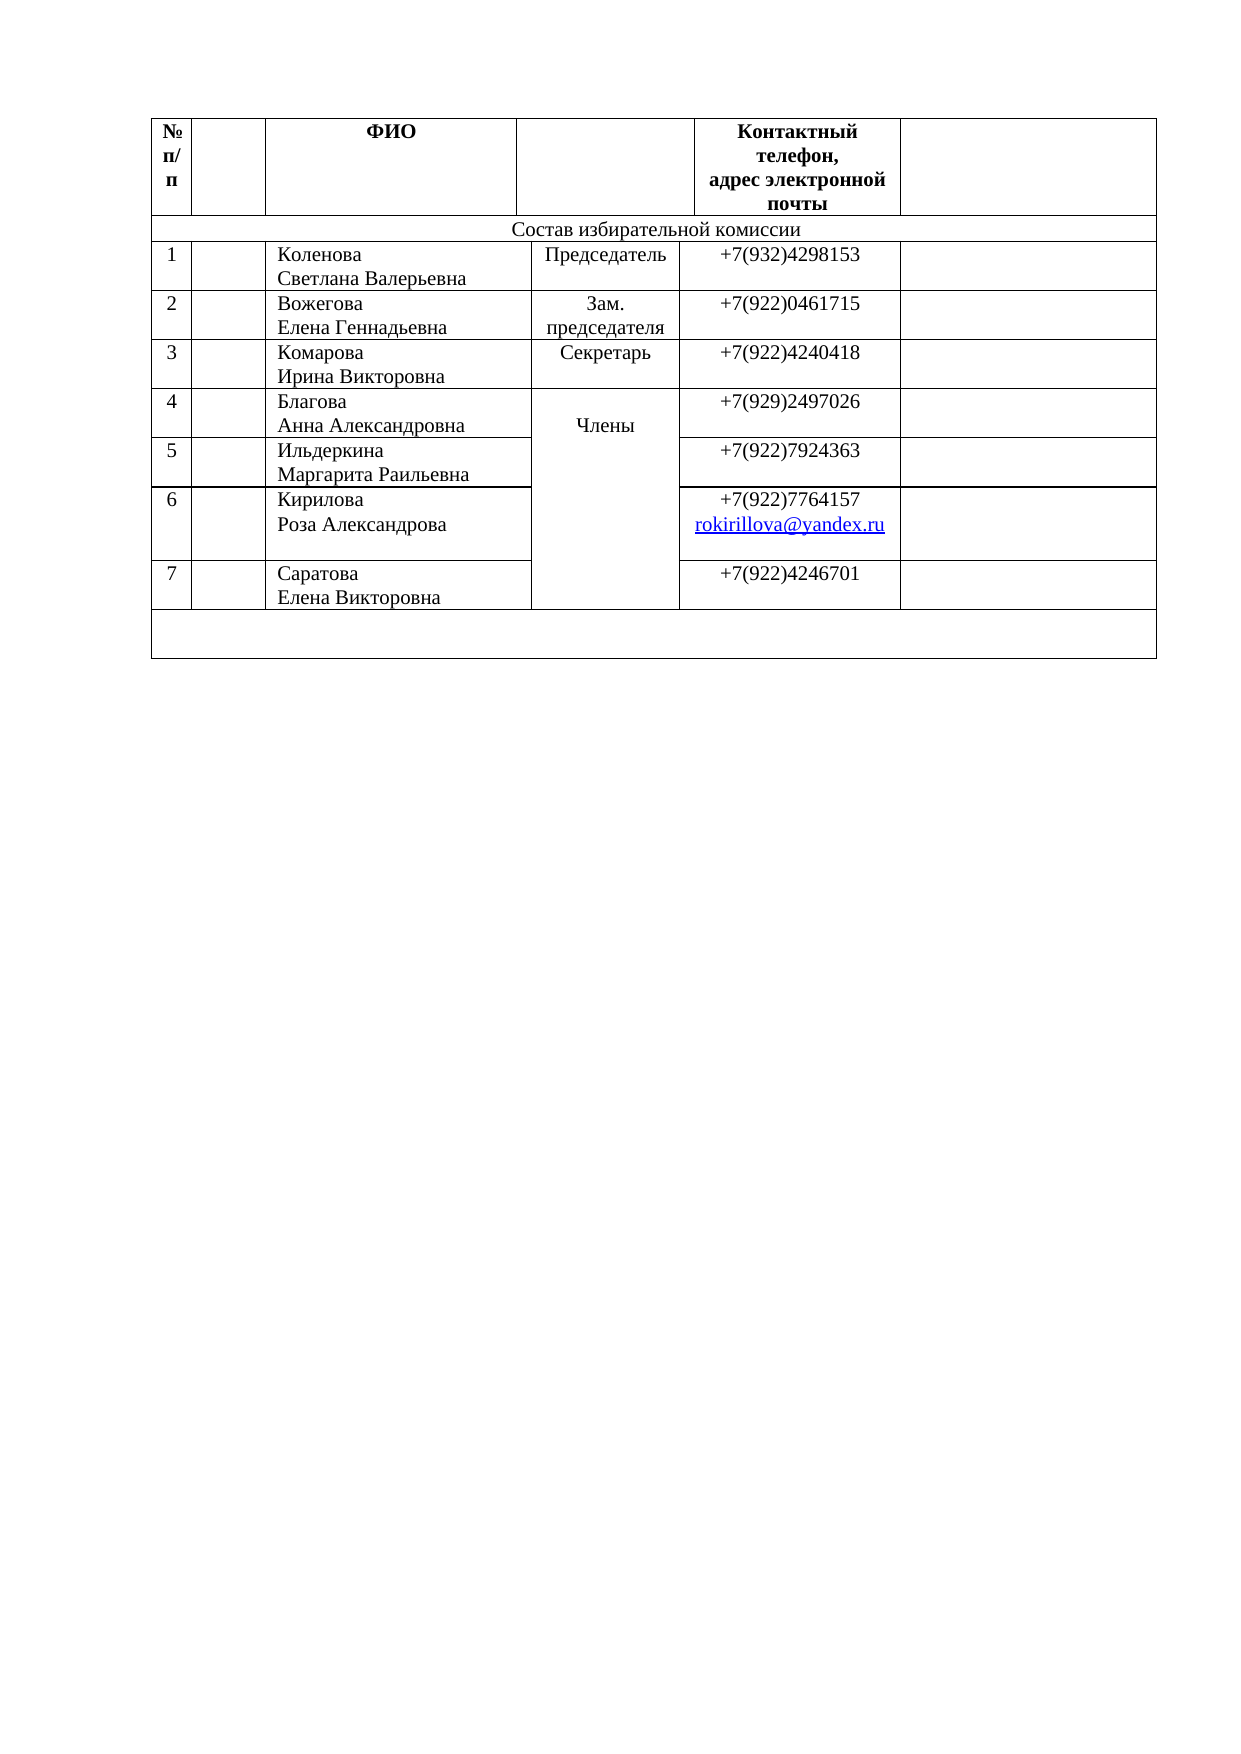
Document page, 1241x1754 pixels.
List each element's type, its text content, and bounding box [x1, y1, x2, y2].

table_header № п/п [152, 119, 191, 215]
table_cell 4 [152, 389, 191, 437]
table_cell [192, 561, 265, 609]
table_cell +7(922)0461715 [680, 291, 900, 339]
table_cell Вожегова Елена Геннадьевна [266, 291, 531, 339]
table_cell 2 [152, 291, 191, 339]
table_cell Секретарь [532, 340, 679, 388]
table_header Контактный телефон, адрес электронной почты [695, 119, 900, 215]
table_cell +7(922)7764157 rokirillova@yandex.ru [680, 488, 900, 559]
table_header [901, 119, 1156, 215]
table_cell 6 [152, 488, 191, 559]
table_cell Благова Анна Александровна [266, 389, 531, 437]
table_cell +7(922)4246701 [680, 561, 900, 609]
table_cell +7(932)4298153 [680, 242, 900, 290]
table_cell Комарова Ирина Викторовна [266, 340, 531, 388]
table_cell [192, 291, 265, 339]
table_cell Состав избирательной комиссии [152, 216, 1156, 241]
table_cell 7 [152, 561, 191, 609]
table_header [192, 119, 265, 215]
table_cell [901, 291, 1156, 339]
table_cell [901, 488, 1156, 559]
table_cell Кирилова Роза Александрова [266, 488, 531, 559]
table_cell [901, 242, 1156, 290]
table_cell Ильдеркина Маргарита Раильевна [266, 438, 531, 486]
table_cell [152, 610, 1156, 658]
table_cell Члены [532, 389, 679, 609]
table_header ФИО [266, 119, 516, 215]
table_cell [192, 488, 265, 559]
table_cell [192, 438, 265, 486]
table_cell [192, 389, 265, 437]
table_cell Председатель [532, 242, 679, 290]
table_cell Зам. председателя [532, 291, 679, 339]
table_cell [901, 340, 1156, 388]
table_cell [901, 438, 1156, 486]
table_cell 1 [152, 242, 191, 290]
table_cell +7(922)7924363 [680, 438, 900, 486]
table_header [517, 119, 694, 215]
table_cell +7(922)4240418 [680, 340, 900, 388]
table_cell [192, 242, 265, 290]
table_cell [192, 340, 265, 388]
table_cell Саратова Елена Викторовна [266, 561, 531, 609]
table_cell Коленова Светлана Валерьевна [266, 242, 531, 290]
table_cell 3 [152, 340, 191, 388]
table_cell 5 [152, 438, 191, 486]
table_cell [901, 561, 1156, 609]
table_cell +7(929)2497026 [680, 389, 900, 437]
table_cell [901, 389, 1156, 437]
